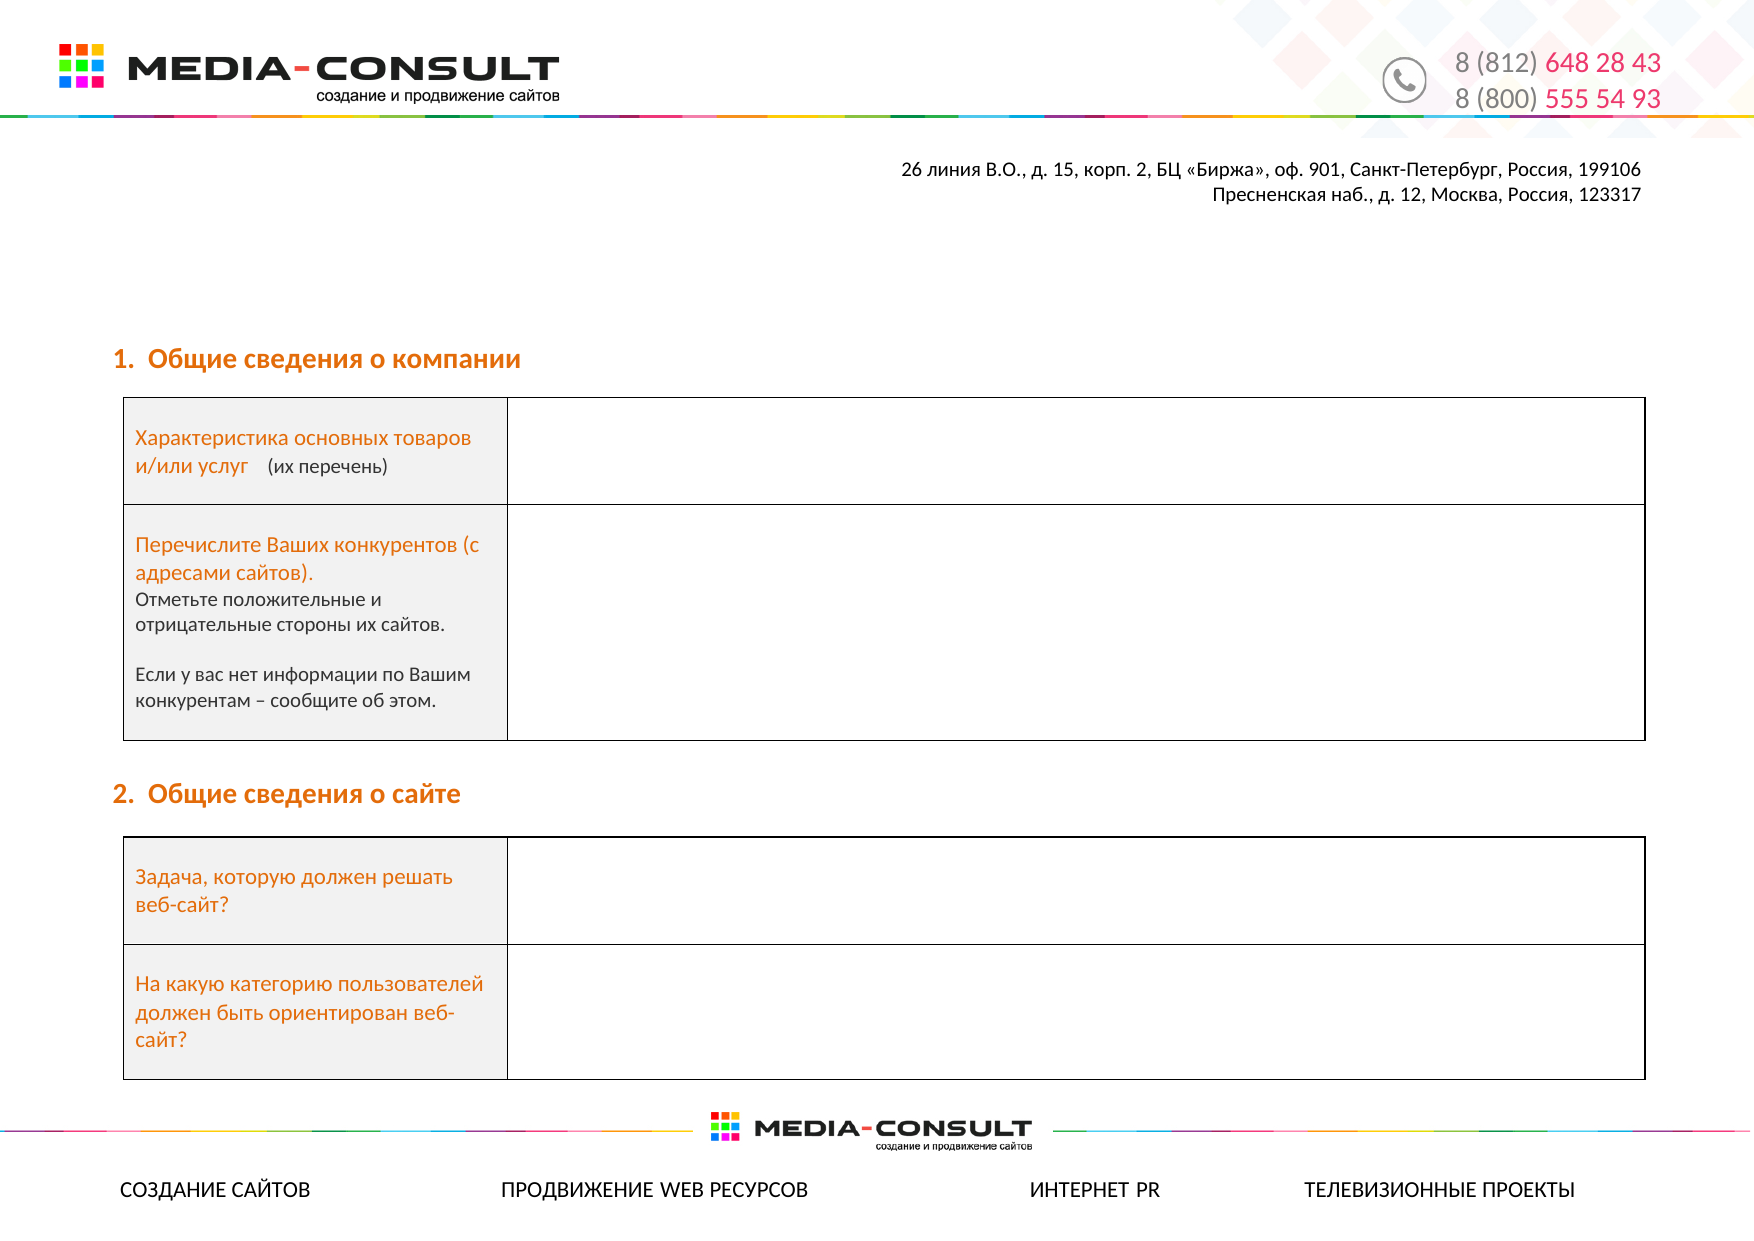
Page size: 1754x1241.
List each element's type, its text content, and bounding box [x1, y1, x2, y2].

picture [59, 44, 560, 104]
text 1. Общие сведения о компании [112, 340, 1642, 376]
table_cell [508, 945, 1644, 1079]
picture [1045, 0, 1754, 138]
table_cell [508, 505, 1644, 740]
table_cell На какую категорию пользователей должен быть ориентирован веб-сайт? [124, 945, 507, 1079]
table_header Задача, которую должен решать веб-сайт? [124, 838, 507, 943]
text 2. Общие сведения о сайте [112, 741, 1642, 810]
table_cell Перечислите Ваших конкурентов (с адресами сайтов). Отметьте положительные и отрицательные стороны их сайтов. Если у вас нет информации по Вашим конкурентам – сообщите об этом. [124, 505, 507, 740]
picture [0, 1111, 1751, 1151]
table_header [508, 838, 1644, 943]
table_header Характеристика основных товаров и/или услуг (их перечень) [124, 398, 507, 504]
table_header [508, 398, 1644, 504]
